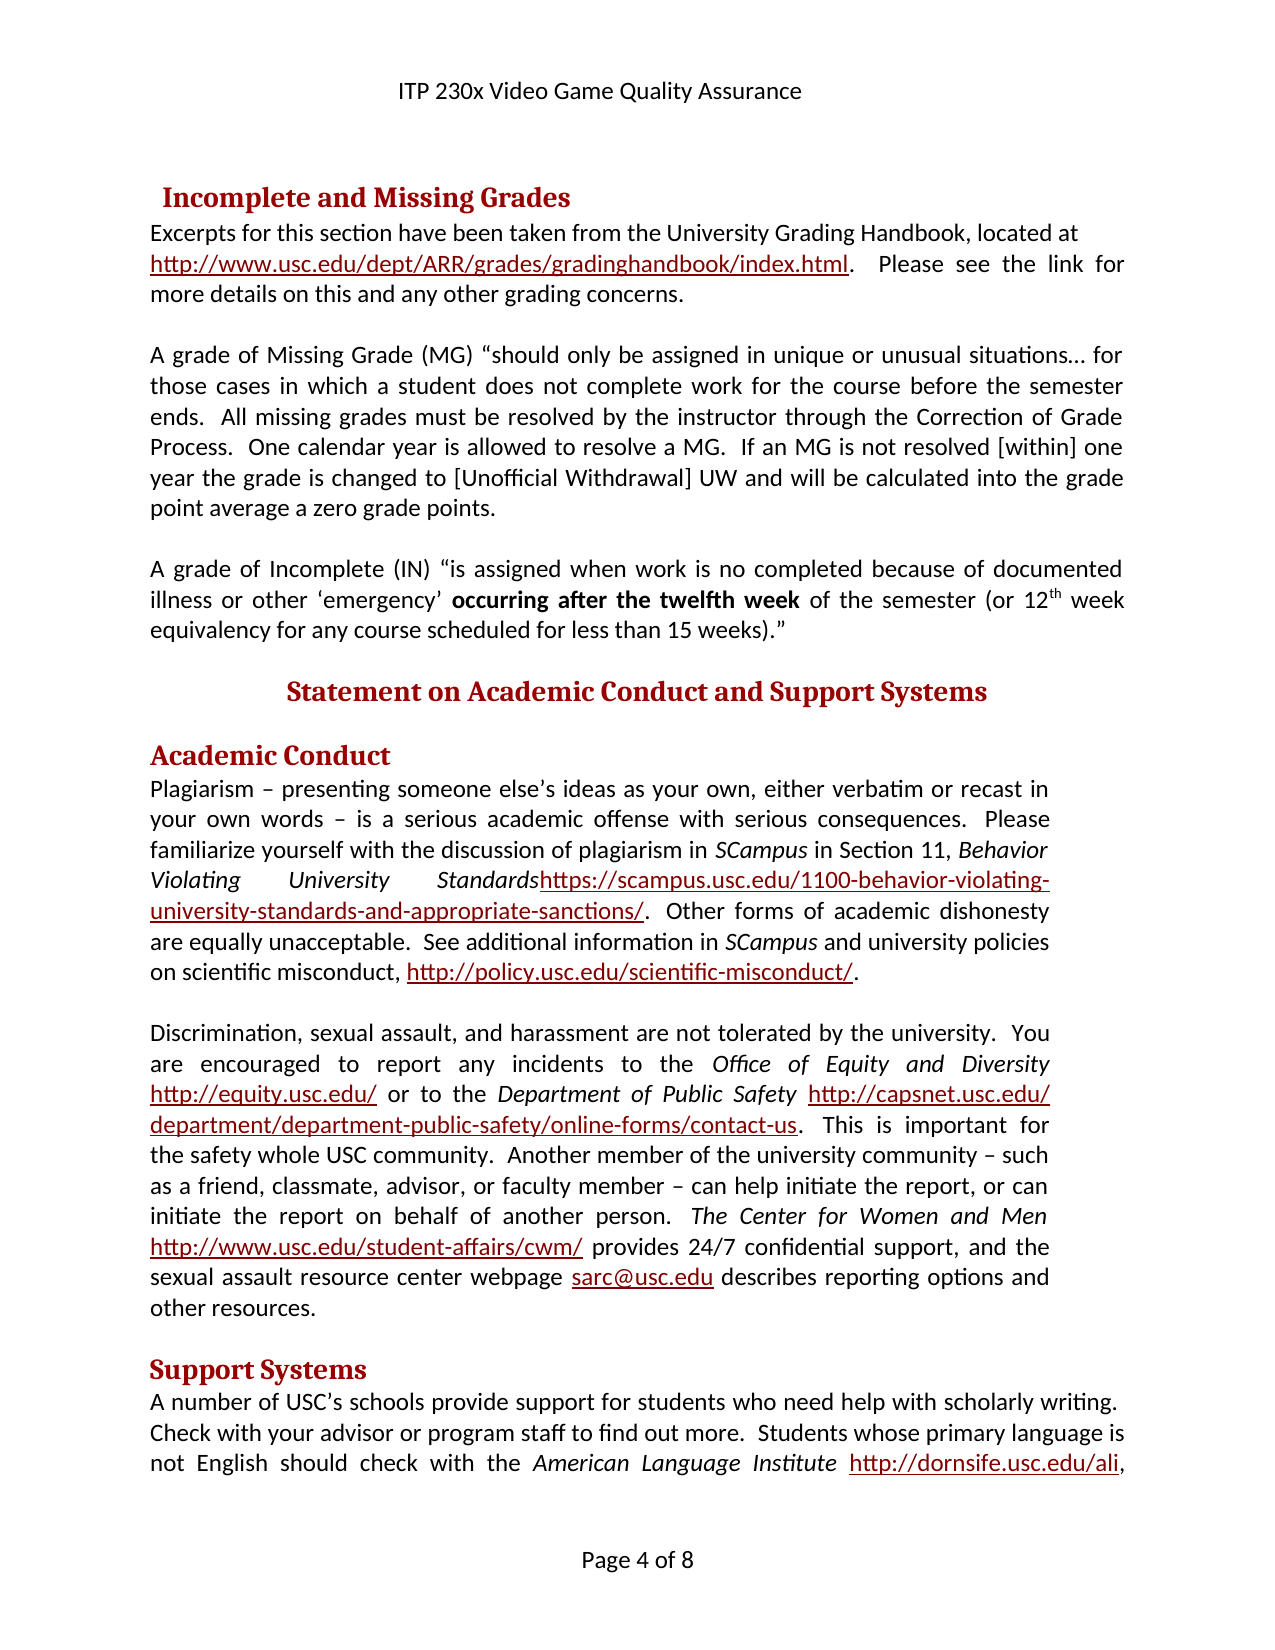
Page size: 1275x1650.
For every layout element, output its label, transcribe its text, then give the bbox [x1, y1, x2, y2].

text A grade of Incomplete (IN) “is assigned when work is no completed because of documented illness or other ‘emergency’ occurring after the twelfth week of the semester (or 12th week equivalency for any course scheduled for less than 15 weeks).” [150, 553, 1125, 645]
text Plagiarism – presenting someone else’s ideas as your own, either verbatim or recast in your own words – is a serious academic offense with serious consequences. Please familiarize yourself with the discussion of plagiarism in SCampus in Section 11, Behavior Violating University Standardshttps://scampus.usc.edu/1100-behavior-violating-university-standards-and-appropriate-sanctions/. Other forms of academic dishonesty are equally unacceptable. See additional information in SCampus and university policies on scientific misconduct, http://policy.usc.edu/scientific-misconduct/. [150, 773, 1050, 987]
text Statement on Academic Conduct and Support Systems [150, 675, 1125, 709]
text A grade of Missing Grade (MG) “should only be assigned in unique or unusual situations… for those cases in which a student does not complete work for the course before the semester ends. All missing grades must be resolved by the instructor through the Correction of Grade Process. One calendar year is allowed to resolve a MG. If an MG is not resolved [within] one year the grade is changed to [Unofficial Withdrawal] UW and will be calculated into the grade point average a zero grade points. [150, 340, 1125, 523]
text Excerpts for this section have been taken from the University Grading Handbook, located at [150, 218, 1125, 248]
text Academic Conduct [150, 739, 1050, 773]
table_header Incomplete and Missing Grades [150, 178, 1125, 218]
text Discrimination, sexual assault, and harassment are not tolerated by the university. You are encouraged to report any incidents to the Office of Equity and Diversity http://equity.usc.edu/ or to the Department of Public Safety http://capsnet.usc.edu/ department/department-public-safety/online-forms/contact-us. This is important for the safety whole USC community. Another member of the university community – such as a friend, classmate, advisor, or faculty member – can help initiate the report, or can initiate the report on behalf of another person. The Center for Women and Men http://www.usc.edu/student-affairs/cwm/ provides 24/7 confidential support, and the sexual assault resource center webpage sarc@usc.edu describes reporting options and other resources. [150, 1017, 1050, 1322]
text http://www.usc.edu/dept/ARR/grades/gradinghandbook/index.html. Please see the link for more details on this and any other grading concerns. [150, 248, 1125, 309]
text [150, 1386, 1125, 1478]
subtitle Support Systems [150, 1353, 1050, 1386]
